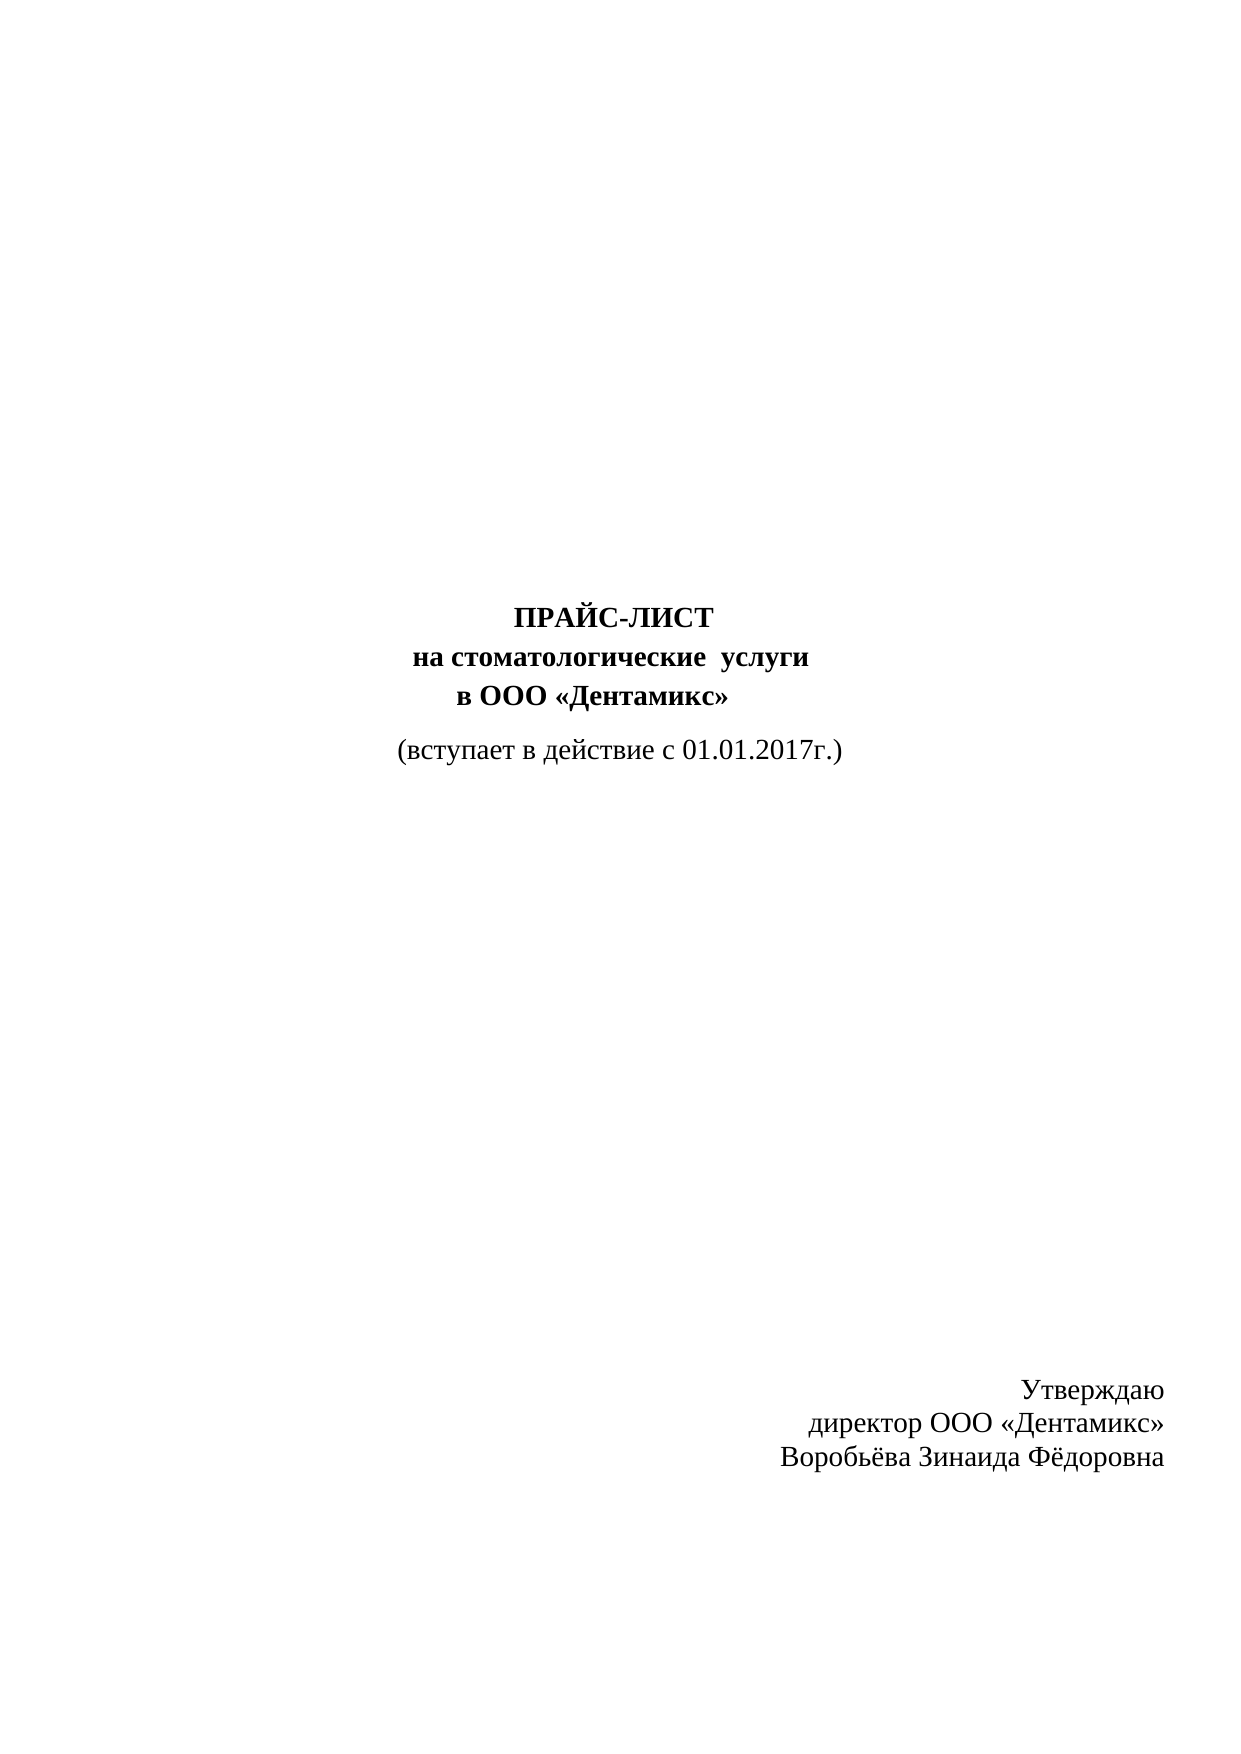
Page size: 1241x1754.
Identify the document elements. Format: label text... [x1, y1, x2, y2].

text Утверждаю [150, 1372, 1164, 1405]
text в ООО «Дентамикс» [150, 678, 814, 712]
text на стоматологические услуги [150, 639, 814, 673]
text Воробьёва Зинаида Фёдоровна [150, 1439, 1164, 1472]
text ПРАЙС-ЛИСТ [470, 600, 814, 634]
text (вступает в действие с 01.01.2017г.) [150, 732, 1089, 766]
text директор ООО «Дентамикс» [150, 1405, 1164, 1439]
